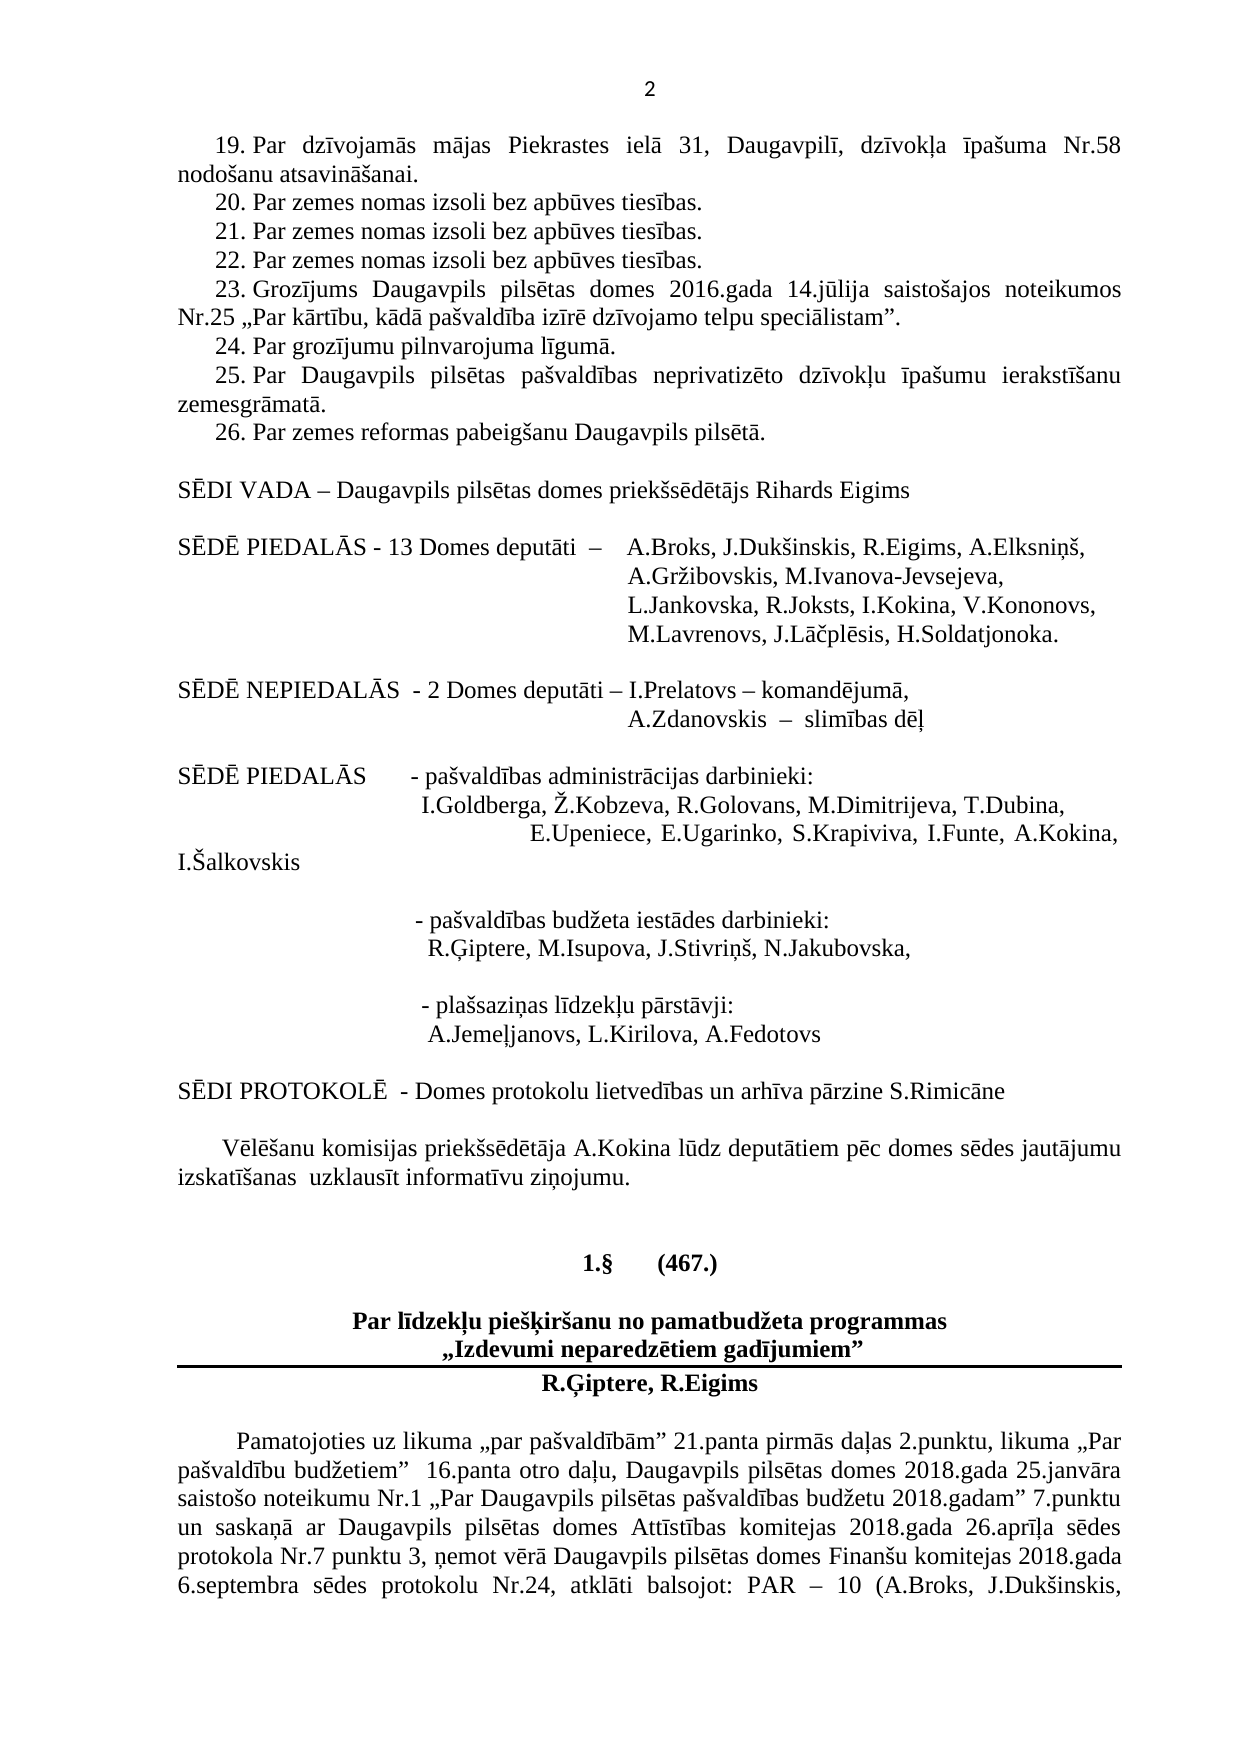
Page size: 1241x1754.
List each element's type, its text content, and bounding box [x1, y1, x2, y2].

list Grozījums Daugavpils pilsētas domes 2016.gada 14.jūlija saistošajos noteikumos Nr.25 „Par kārtību, kādā pašvaldība izīrē dzīvojamo telpu speciālistam”. [177, 274, 1122, 331]
text A.Zdanovskis – slimības dēļ [177, 704, 1122, 733]
text R.Ģiptere, R.Eigims [177, 1368, 1122, 1397]
list Par zemes nomas izsoli bez apbūves tiesības. [177, 187, 1122, 216]
text A.Gržibovskis, M.Ivanova-Jevsejeva, [177, 561, 1122, 590]
list A.Jemeļjanovs, L.Kirilova, A.Fedotovs [215, 1019, 1122, 1048]
list Vēlēšanu komisijas priekšsēdētāja A.Kokina lūdz deputātiem pēc domes sēdes jautājumu izskatīšanas uzklausīt informatīvu ziņojumu. [177, 1133, 1122, 1191]
list Par zemes nomas izsoli bez apbūves tiesības. [177, 245, 1122, 274]
text SĒDI VADA – Daugavpils pilsētas domes priekšsēdētājs Rihards Eigims [177, 475, 1122, 504]
text SĒDĒ PIEDALĀS - pašvaldības administrācijas darbinieki: [177, 761, 1122, 790]
text M.Lavrenovs, J.Lāčplēsis, H.Soldatjonoka. [177, 619, 1122, 647]
text SĒDĒ PIEDALĀS - 13 Domes deputāti – A.Broks, J.Dukšinskis, R.Eigims, A.Elksniņš, [177, 532, 1122, 561]
list Par zemes reformas pabeigšanu Daugavpils pilsētā. [177, 417, 1122, 446]
text E.Upeniece, E.Ugarinko, S.Krapiviva, I.Funte, A.Kokina, I.Šalkovskis [177, 818, 1122, 876]
list Par zemes nomas izsoli bez apbūves tiesības. [177, 216, 1122, 245]
text Par līdzekļu piešķiršanu no pamatbudžeta programmas [177, 1306, 1122, 1334]
text I.Goldberga, Ž.Kobzeva, R.Golovans, M.Dimitrijeva, T.Dubina, [177, 790, 1122, 818]
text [177, 1426, 1122, 1598]
text „Izdevumi neparedzētiem gadījumiem” [177, 1334, 1122, 1365]
list Par grozījumu pilnvarojuma līgumā. [177, 331, 1122, 360]
text 1.§ (467.) [177, 1248, 1122, 1277]
text L.Jankovska, R.Joksts, I.Kokina, V.Kononovs, [177, 590, 1122, 619]
text SĒDĒ NEPIEDALĀS - 2 Domes deputāti – I.Prelatovs – komandējumā, [177, 675, 1122, 704]
list Par Daugavpils pilsētas pašvaldības neprivatizēto dzīvokļu īpašumu ierakstīšanu zemesgrāmatā. [177, 360, 1122, 417]
text R.Ģiptere, M.Isupova, J.Stivriņš, N.Jakubovska, [177, 933, 1122, 962]
list Par dzīvojamās mājas Piekrastes ielā 31, Daugavpilī, dzīvokļa īpašuma Nr.58 nodošanu atsavināšanai. [177, 130, 1122, 187]
text - pašvaldības budžeta iestādes darbinieki: [177, 905, 1122, 933]
list SĒDI PROTOKOLĒ - Domes protokolu lietvedības un arhīva pārzine S.Rimicāne [177, 1076, 1122, 1104]
text - plašsaziņas līdzekļu pārstāvji: [177, 990, 1122, 1019]
